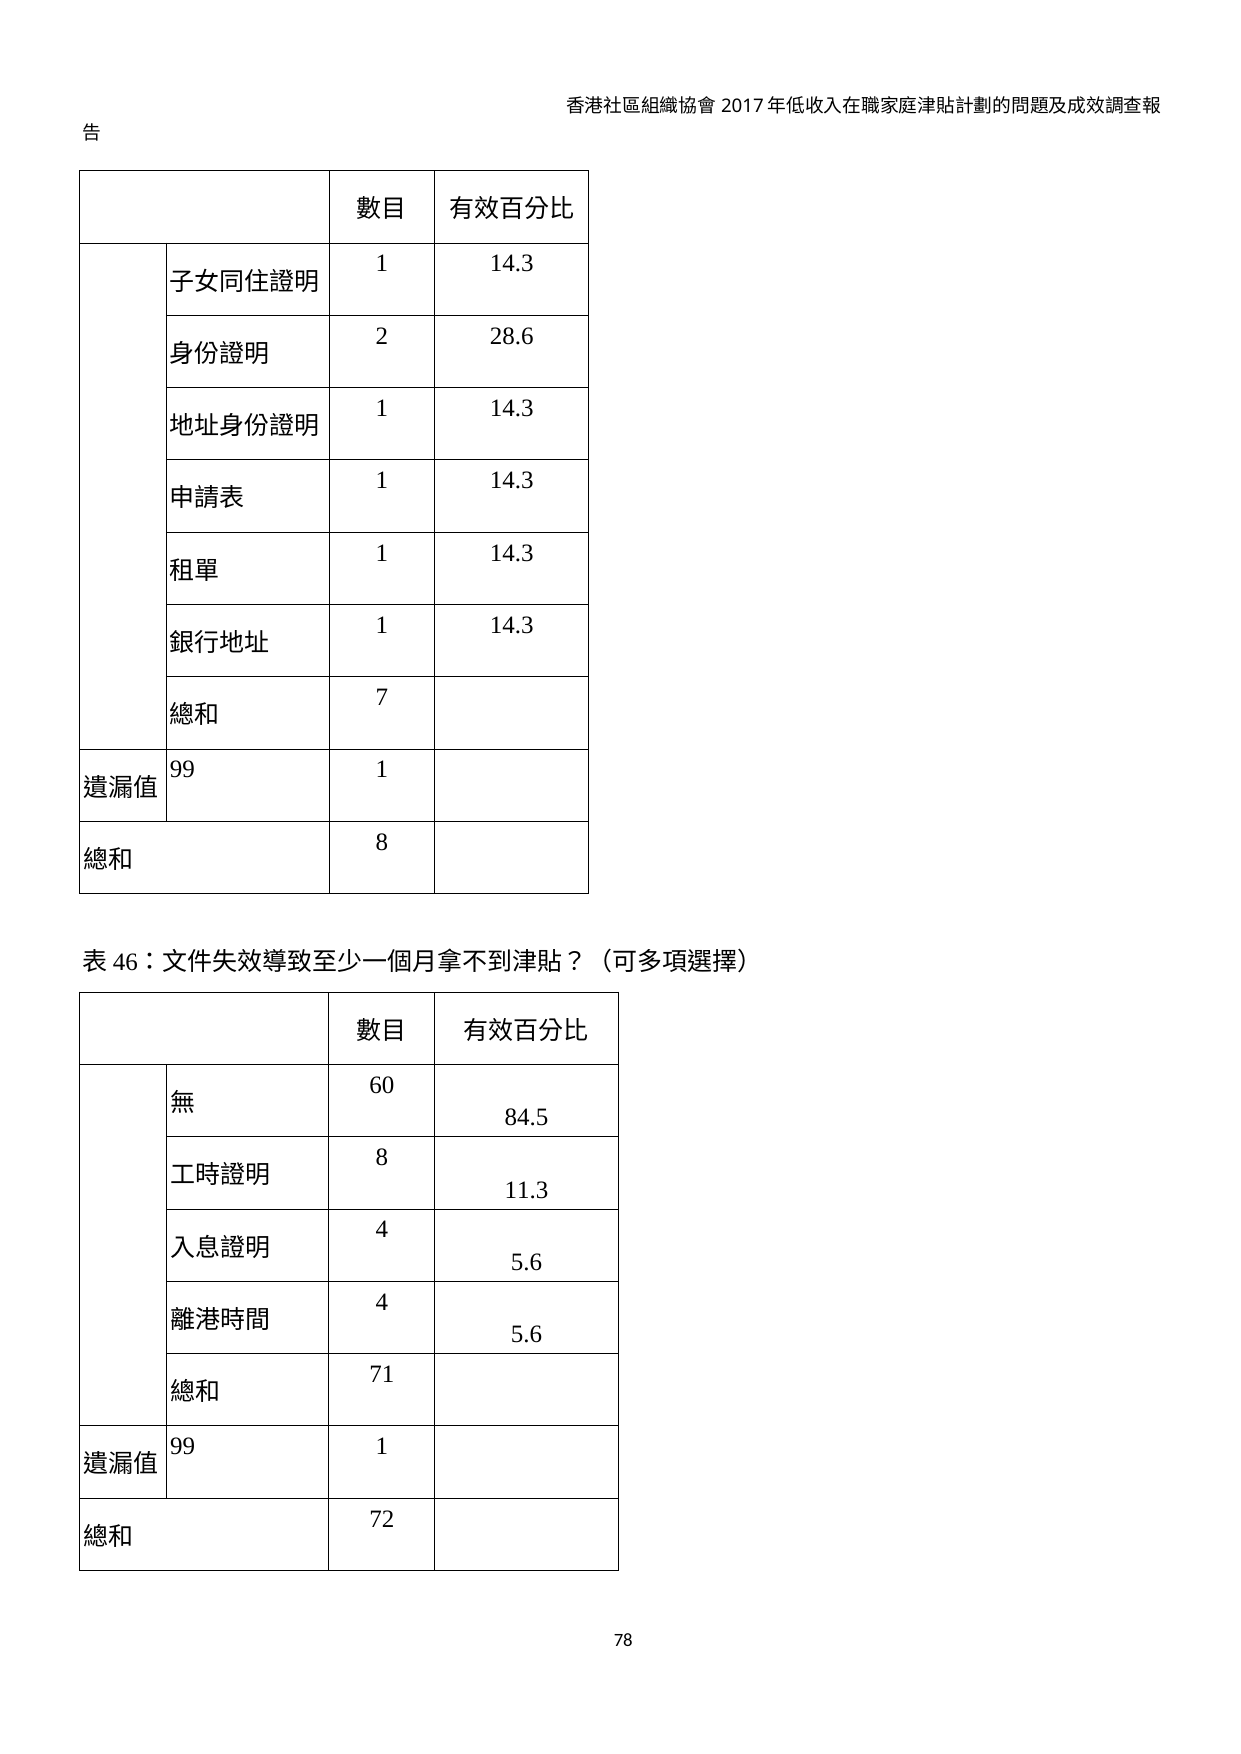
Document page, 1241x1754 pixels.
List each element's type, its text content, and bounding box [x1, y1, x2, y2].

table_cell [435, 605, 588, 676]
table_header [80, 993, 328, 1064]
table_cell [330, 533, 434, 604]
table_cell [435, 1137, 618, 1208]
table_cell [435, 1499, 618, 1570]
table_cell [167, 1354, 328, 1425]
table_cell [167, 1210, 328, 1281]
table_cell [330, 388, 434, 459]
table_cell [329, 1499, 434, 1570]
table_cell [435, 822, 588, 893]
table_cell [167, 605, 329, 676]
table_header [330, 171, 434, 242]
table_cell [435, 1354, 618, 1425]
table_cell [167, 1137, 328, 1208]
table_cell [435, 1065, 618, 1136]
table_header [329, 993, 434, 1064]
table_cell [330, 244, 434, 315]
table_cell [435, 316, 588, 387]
text 表46：文件失效導致至少一個月拿不到津貼？（可多項選擇） [83, 927, 1163, 992]
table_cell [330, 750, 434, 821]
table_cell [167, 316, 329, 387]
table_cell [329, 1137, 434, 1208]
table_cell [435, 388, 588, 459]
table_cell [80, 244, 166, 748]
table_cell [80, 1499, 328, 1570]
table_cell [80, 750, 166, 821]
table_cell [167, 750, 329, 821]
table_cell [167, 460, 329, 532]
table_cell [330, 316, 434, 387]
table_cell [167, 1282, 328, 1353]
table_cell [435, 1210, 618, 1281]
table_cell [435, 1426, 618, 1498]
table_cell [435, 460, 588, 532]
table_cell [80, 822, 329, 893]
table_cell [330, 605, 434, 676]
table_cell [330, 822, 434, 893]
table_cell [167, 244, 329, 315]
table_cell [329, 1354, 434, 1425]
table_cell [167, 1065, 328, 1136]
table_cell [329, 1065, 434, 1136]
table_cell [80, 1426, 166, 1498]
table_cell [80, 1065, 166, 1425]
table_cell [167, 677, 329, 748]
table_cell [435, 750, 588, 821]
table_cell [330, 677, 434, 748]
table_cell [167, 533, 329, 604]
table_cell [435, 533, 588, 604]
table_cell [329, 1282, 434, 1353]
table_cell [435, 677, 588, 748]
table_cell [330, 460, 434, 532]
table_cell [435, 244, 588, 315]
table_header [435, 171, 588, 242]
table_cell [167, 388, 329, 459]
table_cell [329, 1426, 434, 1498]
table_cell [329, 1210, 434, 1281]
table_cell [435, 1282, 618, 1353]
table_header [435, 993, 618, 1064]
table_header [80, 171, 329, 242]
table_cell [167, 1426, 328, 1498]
